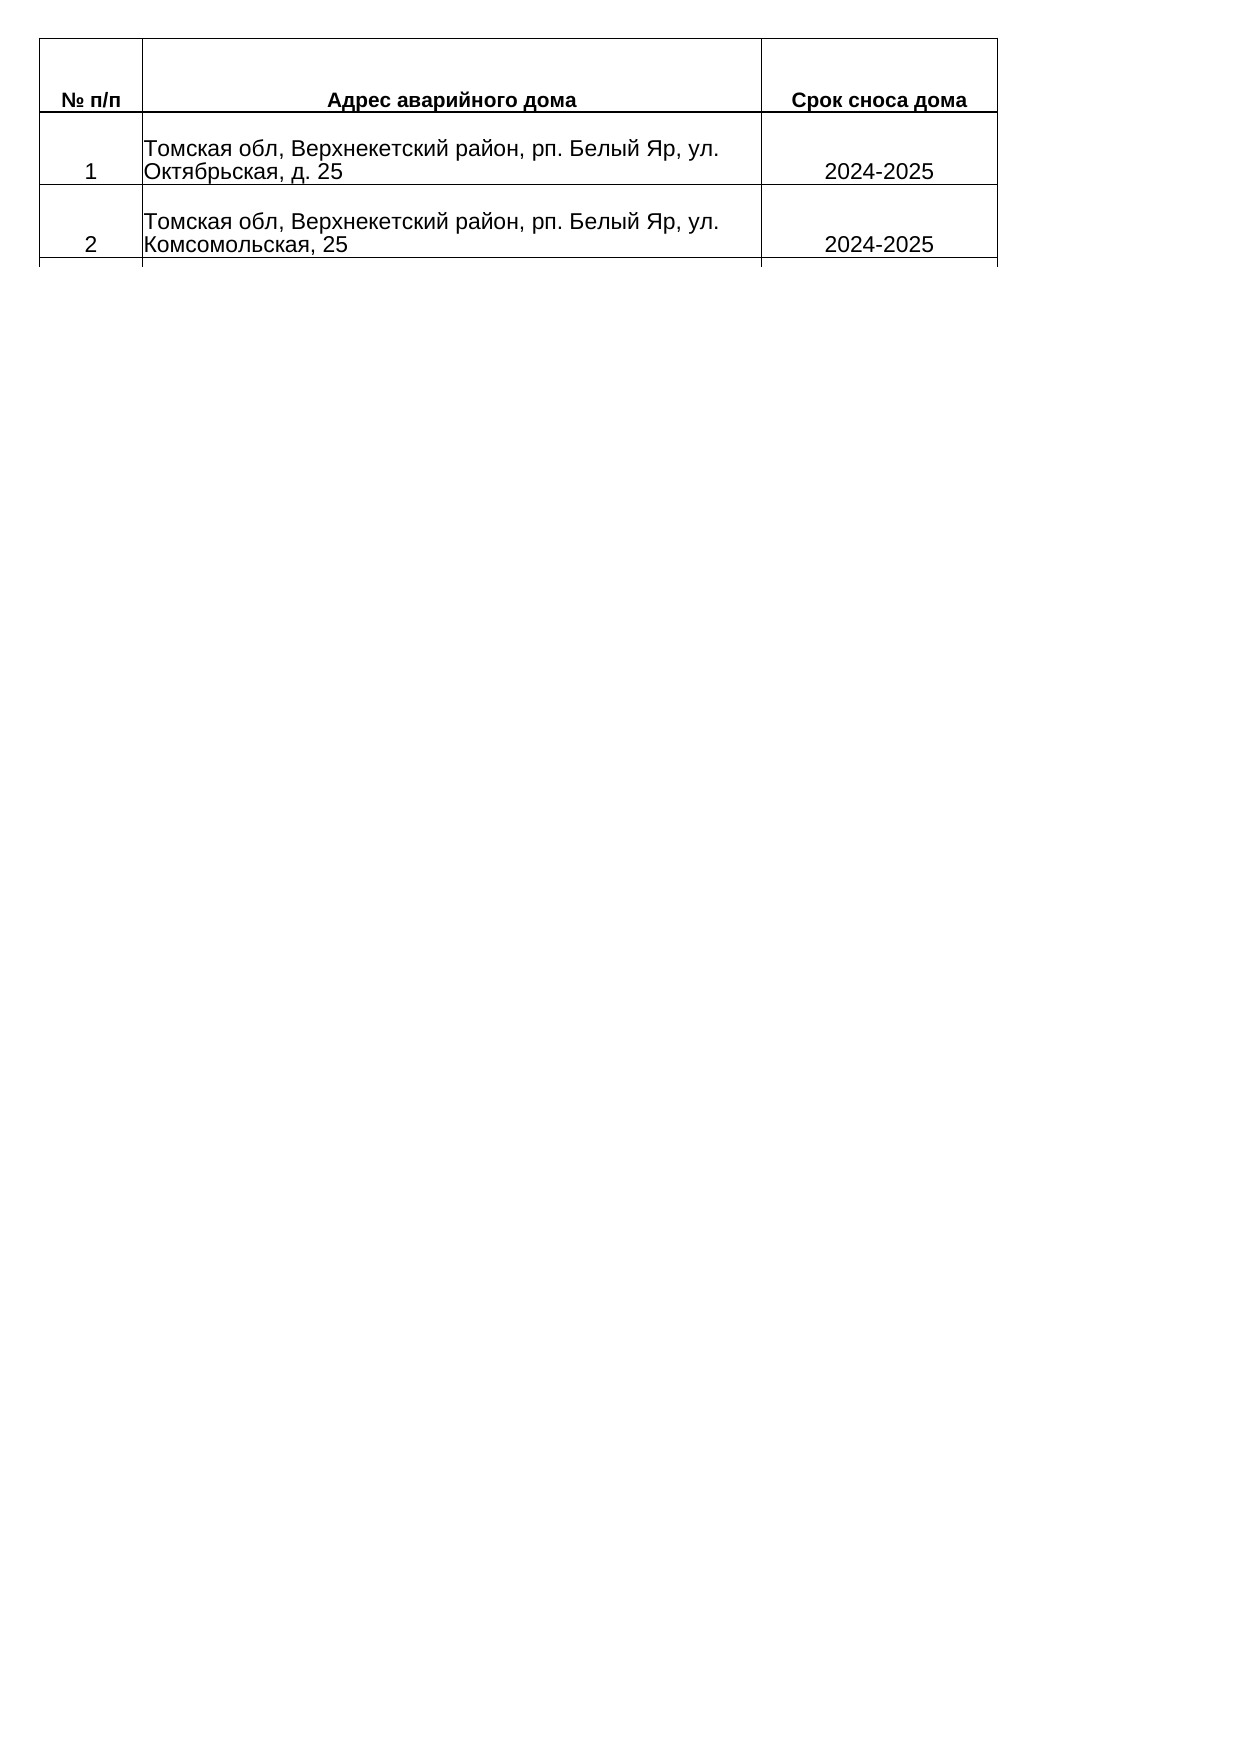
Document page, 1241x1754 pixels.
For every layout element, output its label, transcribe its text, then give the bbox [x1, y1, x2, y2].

table_cell Томская обл, Верхнекетский район, рп. Белый Яр, ул. Комсомольская, 25 [143, 185, 761, 257]
table_cell 2 [40, 185, 142, 257]
table_cell [762, 258, 997, 267]
table_cell Томская обл, Верхнекетский район, рп. Белый Яр, ул. Октябрьская, д. 25 [143, 113, 761, 184]
table_cell 1 [40, 113, 142, 184]
table_header Срок сноса дома [762, 39, 997, 111]
table_header № п/п [40, 39, 142, 111]
table_cell [40, 258, 142, 267]
table_cell [143, 258, 761, 267]
table_cell 2024-2025 [762, 185, 997, 257]
table_cell 2024-2025 [762, 113, 997, 184]
table_header Адрес аварийного дома [143, 39, 761, 111]
